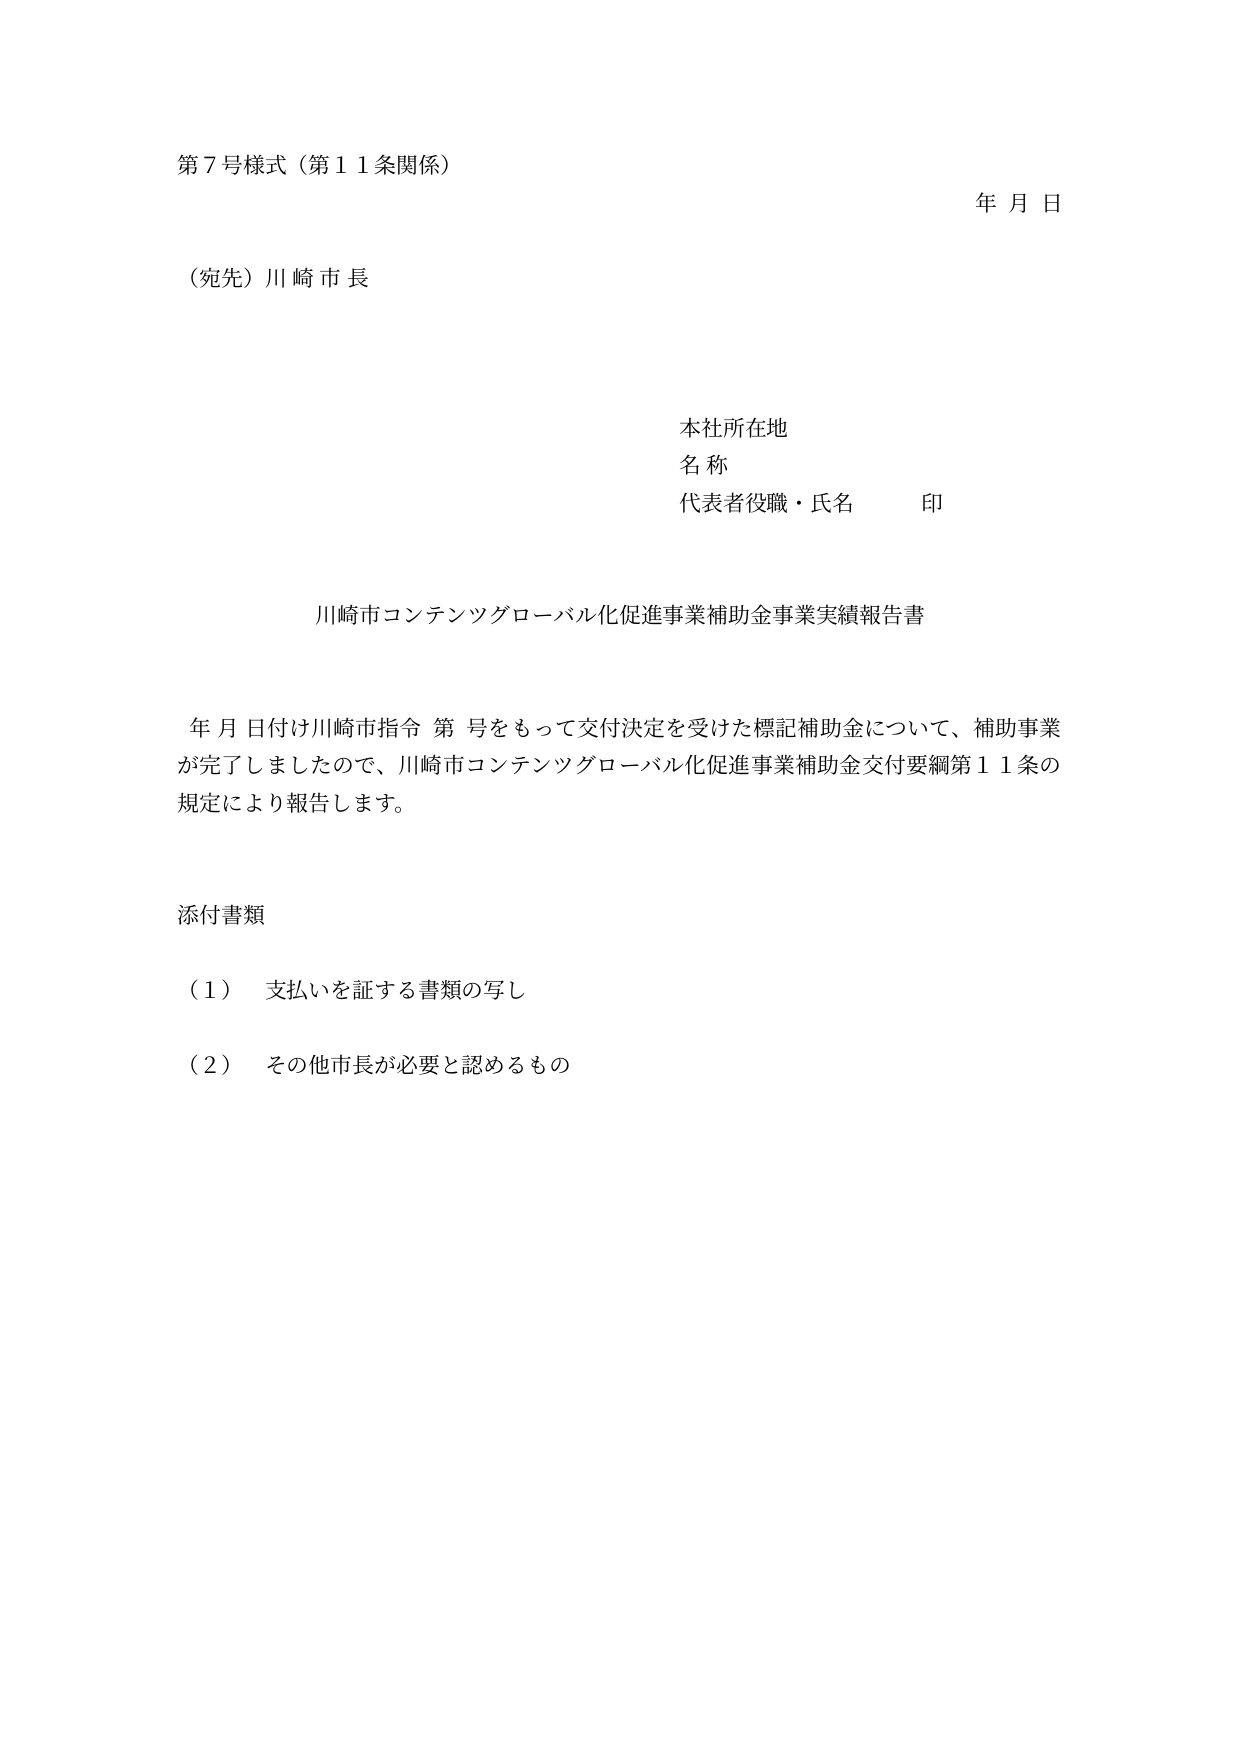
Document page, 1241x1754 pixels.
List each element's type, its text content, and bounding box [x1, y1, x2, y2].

text 本社所在地 [177, 408, 1063, 446]
list その他市長が必要と認めるもの [177, 1046, 1063, 1083]
text 添付書類 [177, 896, 1063, 933]
text 川崎市コンテンツグローバル化促進事業補助金事業実績報告書 [177, 596, 1063, 633]
text （宛先）川 崎 市 長 [177, 258, 1063, 296]
text 代表者役職・氏名 印 [177, 483, 1063, 521]
text 年 月 日付け川崎市指令 第 号をもって交付決定を受けた標記補助金について、補助事業が完了しましたので、川崎市コンテンツグローバル化促進事業補助金交付要綱第１１条の規定により報告します。 [177, 708, 1063, 821]
text 第７号様式（第１１条関係） [177, 146, 1063, 183]
list 支払いを証する書類の写し [177, 971, 1063, 1008]
text 年 月 日 [177, 183, 1063, 221]
text 名 称 [177, 446, 1063, 483]
